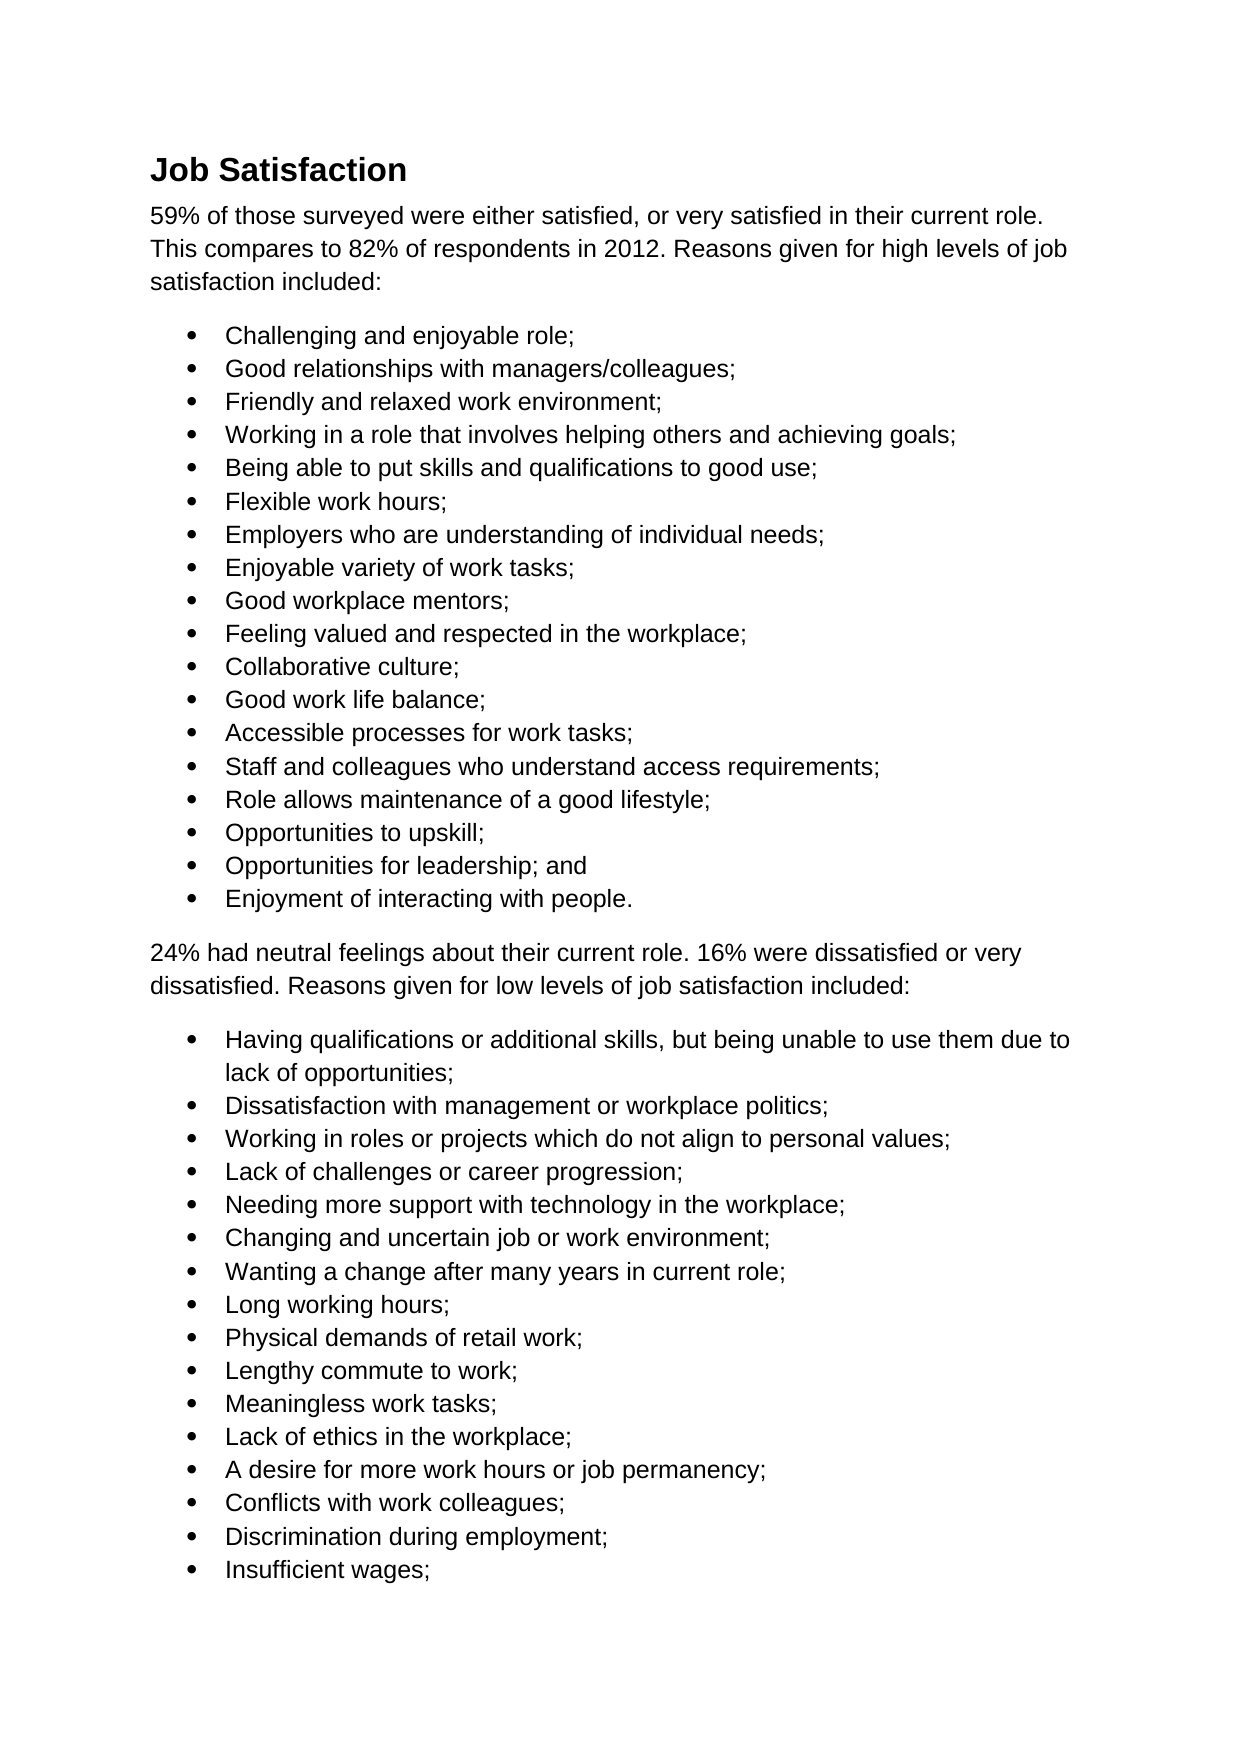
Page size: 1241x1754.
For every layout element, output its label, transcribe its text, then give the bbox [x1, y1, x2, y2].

list Enjoyable variety of work tasks; [187, 553, 1090, 582]
subtitle Job Satisfaction [150, 150, 1090, 188]
text 59% of those surveyed were either satisfied, or very satisfied in their current role. This compares to 82% of respondents in 2012. Reasons given for high levels of job satisfaction included: [150, 201, 1090, 296]
list Lack of challenges or career progression; [187, 1157, 1090, 1186]
list Flexible work hours; [187, 486, 1090, 515]
list Meaningless work tasks; [187, 1389, 1090, 1418]
list Good workplace mentors; [187, 586, 1090, 615]
list Having qualifications or additional skills, but being unable to use them due to lack of opportunities; [187, 1025, 1090, 1087]
list Enjoyment of interacting with people. [187, 884, 1090, 913]
text 24% had neutral feelings about their current role. 16% were dissatisfied or very dissatisfied. Reasons given for low levels of job satisfaction included: [150, 938, 1090, 1000]
list Lengthy commute to work; [187, 1356, 1090, 1385]
list Discrimination during employment; [187, 1522, 1090, 1550]
list Employers who are understanding of individual needs; [187, 519, 1090, 548]
list Dissatisfaction with management or workplace politics; [187, 1091, 1090, 1120]
list Insufficient wages; [187, 1555, 1090, 1583]
list Long working hours; [187, 1290, 1090, 1318]
list Opportunities to upskill; [187, 818, 1090, 847]
list Role allows maintenance of a good lifestyle; [187, 784, 1090, 813]
list Challenging and enjoyable role; [187, 321, 1090, 350]
list Lack of ethics in the workplace; [187, 1422, 1090, 1451]
list Feeling valued and respected in the workplace; [187, 619, 1090, 648]
list Working in roles or projects which do not align to personal values; [187, 1124, 1090, 1153]
list A desire for more work hours or job permanency; [187, 1455, 1090, 1484]
list Conflicts with work colleagues; [187, 1488, 1090, 1517]
list Good work life balance; [187, 685, 1090, 714]
list Opportunities for leadership; and [187, 851, 1090, 880]
list Accessible processes for work tasks; [187, 718, 1090, 747]
list Collaborative culture; [187, 652, 1090, 681]
list Physical demands of retail work; [187, 1323, 1090, 1352]
list Working in a role that involves helping others and achieving goals; [187, 420, 1090, 449]
list Being able to put skills and qualifications to good use; [187, 453, 1090, 482]
list Staff and colleagues who understand access requirements; [187, 751, 1090, 780]
list Wanting a change after many years in current role; [187, 1257, 1090, 1285]
list Good relationships with managers/colleagues; [187, 354, 1090, 383]
list Friendly and relaxed work environment; [187, 387, 1090, 416]
list Needing more support with technology in the workplace; [187, 1190, 1090, 1219]
list Changing and uncertain job or work environment; [187, 1223, 1090, 1252]
